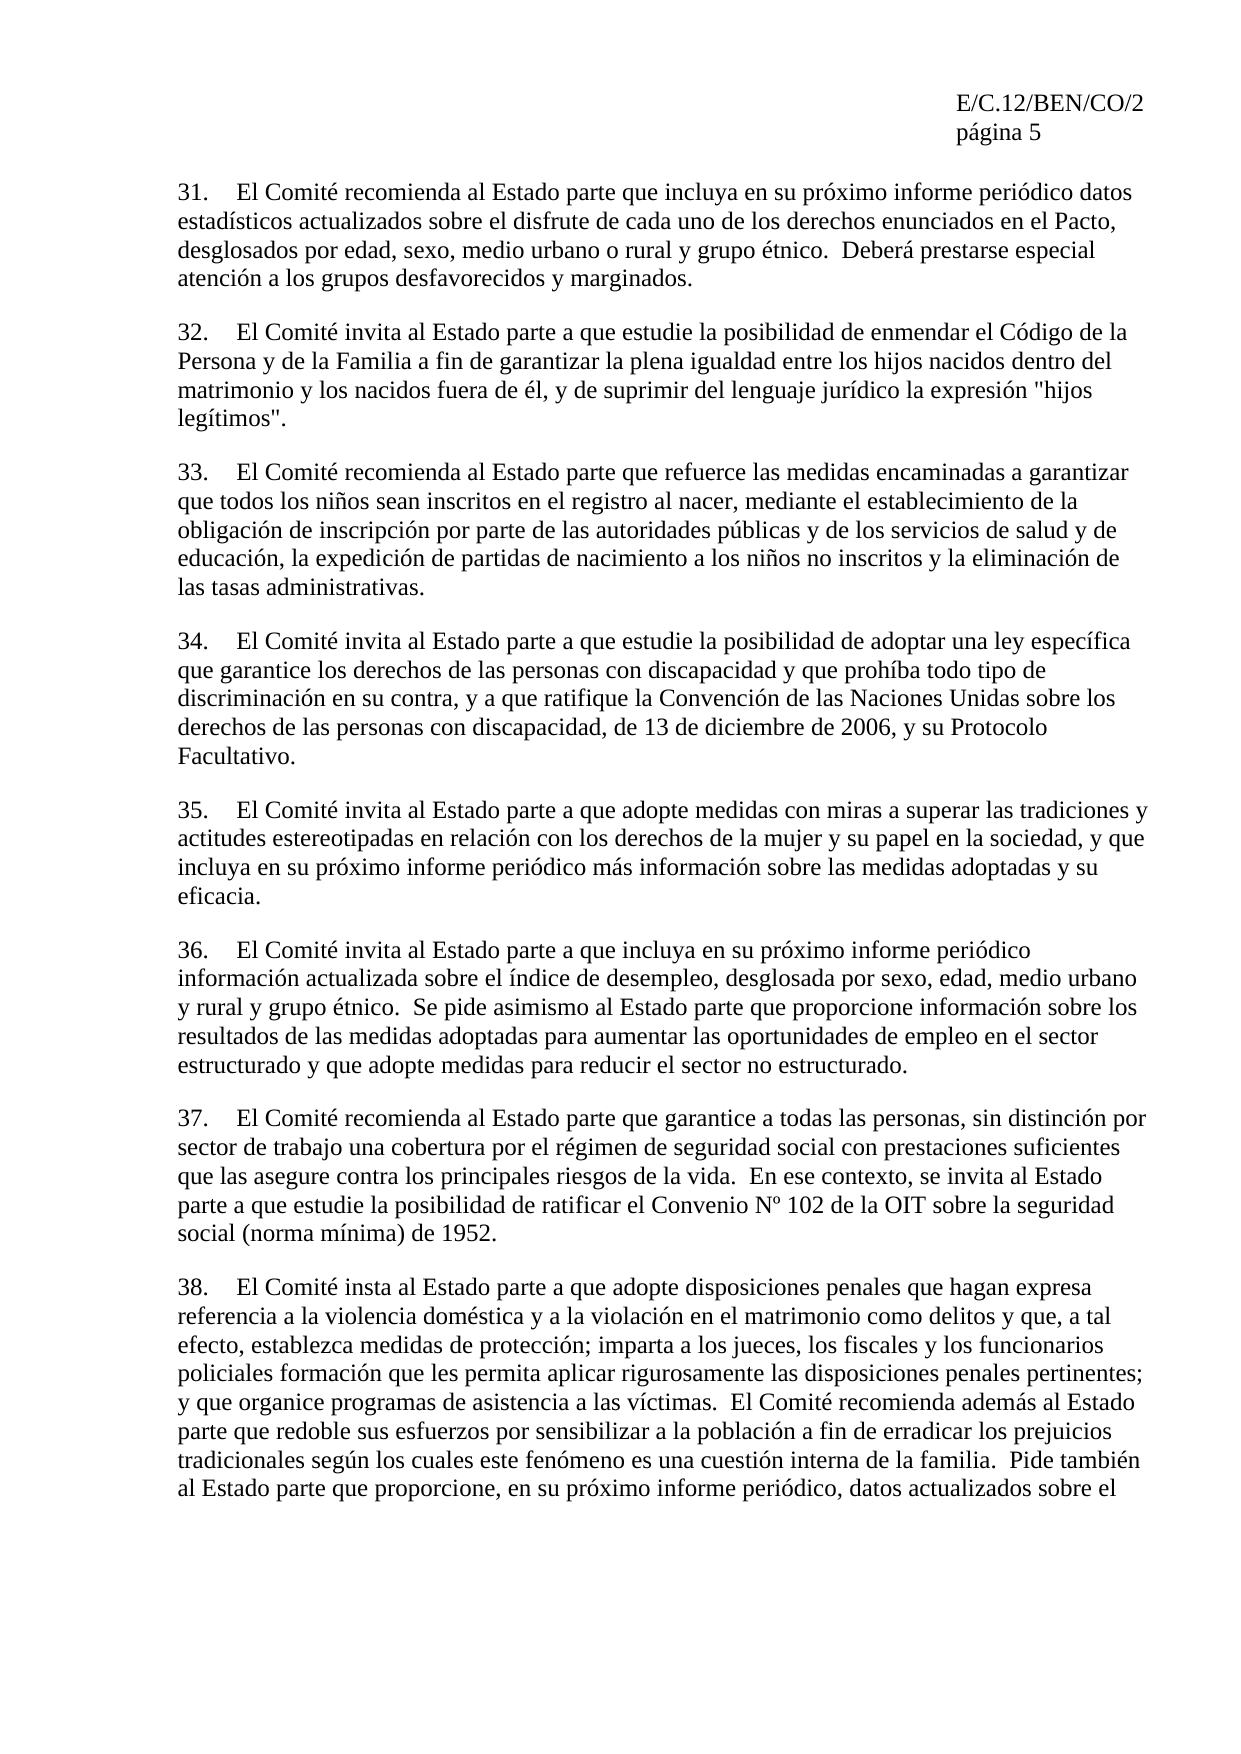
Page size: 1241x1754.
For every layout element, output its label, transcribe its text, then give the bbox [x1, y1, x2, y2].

text 31. El Comité recomienda al Estado parte que incluya en su próximo informe periódico datos estadísticos actualizados sobre el disfrute de cada uno de los derechos enunciados en el Pacto, desglosados por edad, sexo, medio urbano o rural y grupo étnico. Deberá prestarse especial atención a los grupos desfavorecidos y marginados. [177, 177, 1152, 292]
text 34. El Comité invita al Estado parte a que estudie la posibilidad de adoptar una ley específica que garantice los derechos de las personas con discapacidad y que prohíba todo tipo de discriminación en su contra, y a que ratifique la Convención de las Naciones Unidas sobre los derechos de las personas con discapacidad, de 13 de diciembre de 2006, y su Protocolo Facultativo. [177, 626, 1152, 770]
text 35. El Comité invita al Estado parte a que adopte medidas con miras a superar las tradiciones y actitudes estereotipadas en relación con los derechos de la mujer y su papel en la sociedad, y que incluya en su próximo informe periódico más información sobre las medidas adoptadas y su eficacia. [177, 795, 1152, 910]
text 36. El Comité invita al Estado parte a que incluya en su próximo informe periódico información actualizada sobre el índice de desempleo, desglosada por sexo, edad, medio urbano y rural y grupo étnico. Se pide asimismo al Estado parte que proporcione información sobre los resultados de las medidas adoptadas para aumentar las oportunidades de empleo en el sector estructurado y que adopte medidas para reducir el sector no estructurado. [177, 935, 1152, 1078]
text 32. El Comité invita al Estado parte a que estudie la posibilidad de enmendar el Código de la Persona y de la Familia a fin de garantizar la plena igualdad entre los hijos nacidos dentro del matrimonio y los nacidos fuera de él, y de suprimir del lenguaje jurídico la expresión "hijos legítimos". [177, 317, 1152, 432]
text 33. El Comité recomienda al Estado parte que refuerce las medidas encaminadas a garantizar que todos los niños sean inscritos en el registro al nacer, mediante el establecimiento de la obligación de inscripción por parte de las autoridades públicas y de los servicios de salud y de educación, la expedición de partidas de nacimiento a los niños no inscritos y la eliminación de las tasas administrativas. [177, 457, 1152, 601]
text 37. El Comité recomienda al Estado parte que garantice a todas las personas, sin distinción por sector de trabajo una cobertura por el régimen de seguridad social con prestaciones suficientes que las asegure contra los principales riesgos de la vida. En ese contexto, se invita al Estado parte a que estudie la posibilidad de ratificar el Convenio Nº 102 de la OIT sobre la seguridad social (norma mínima) de 1952. [177, 1103, 1152, 1247]
